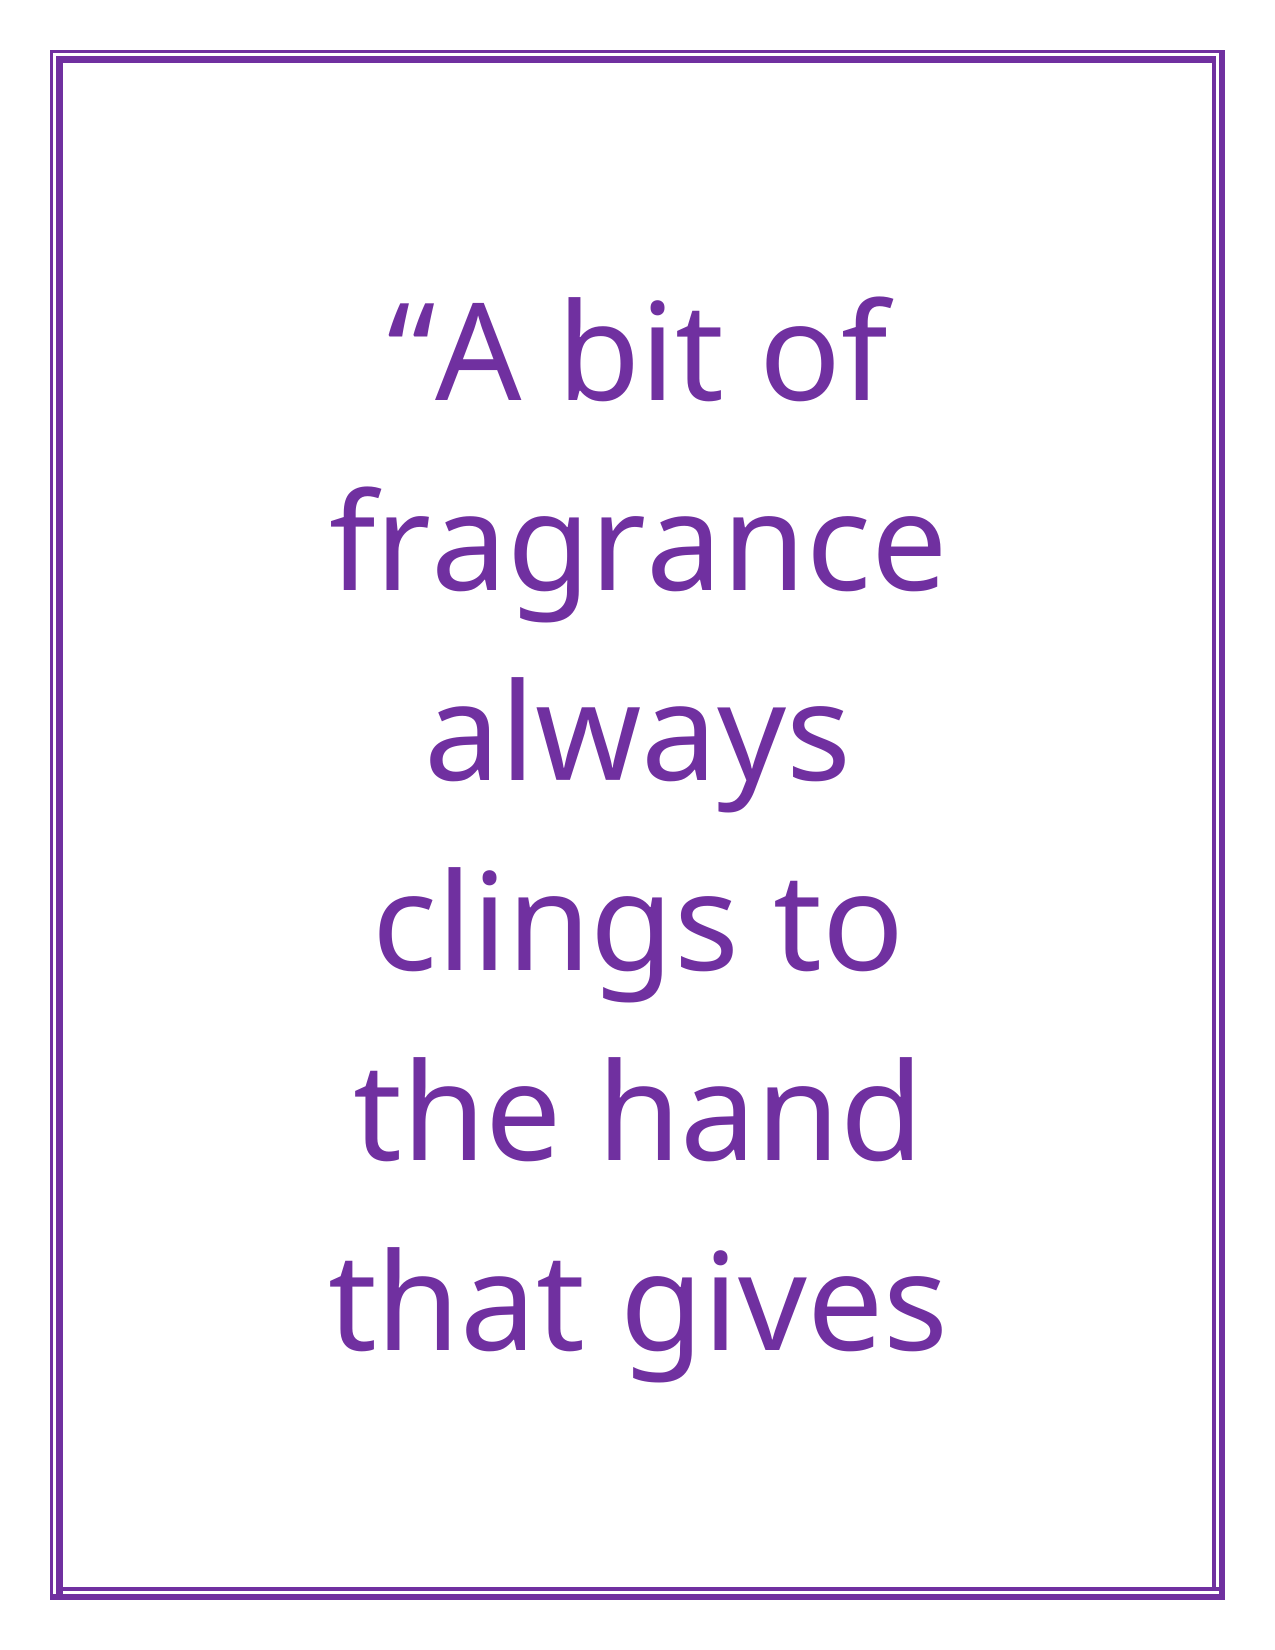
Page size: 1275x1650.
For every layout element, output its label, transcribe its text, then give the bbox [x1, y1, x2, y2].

text “A bit of fragrance [282, 255, 993, 630]
text always clings to the hand that gives [282, 635, 993, 1390]
